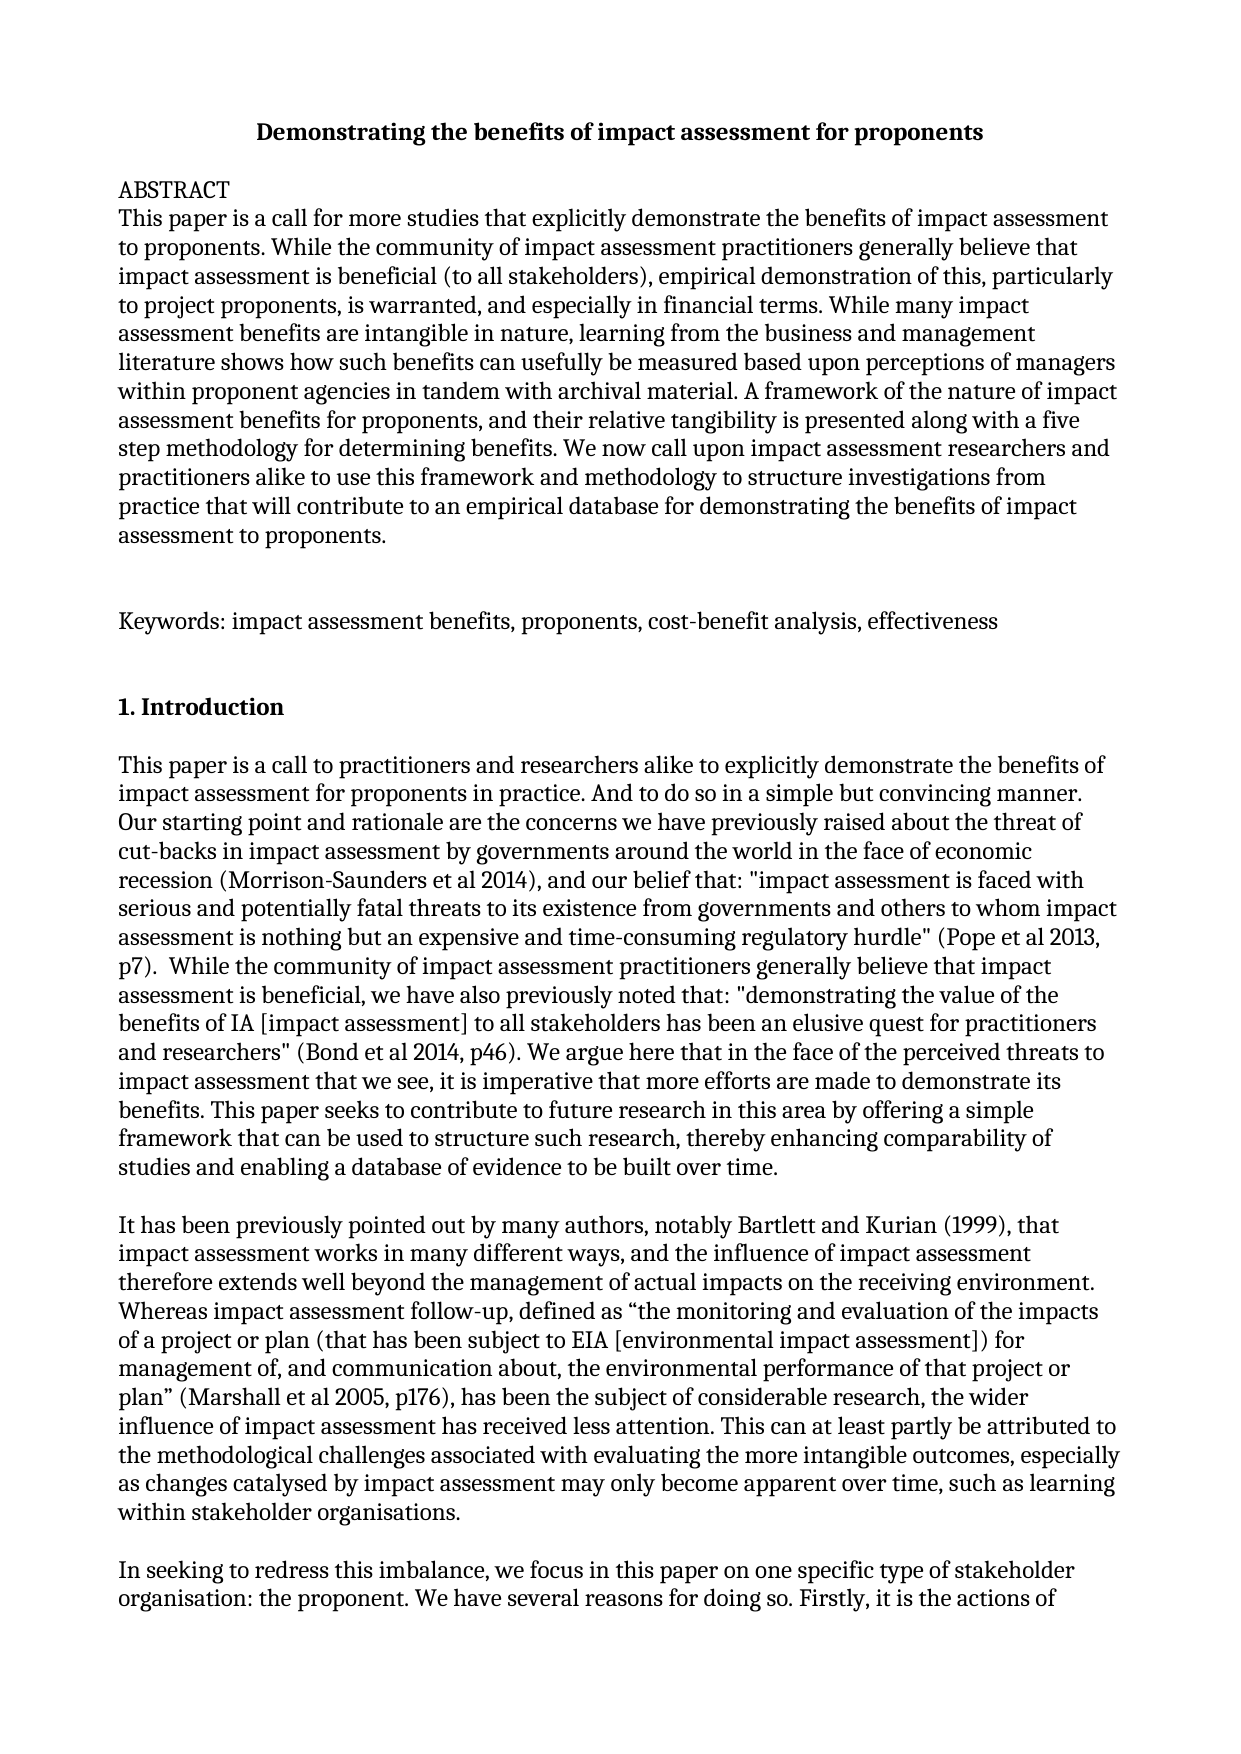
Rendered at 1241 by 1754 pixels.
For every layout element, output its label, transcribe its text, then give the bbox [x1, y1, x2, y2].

text It has been previously pointed out by many authors, notably Bartlett and Kurian (1999), that impact assessment works in many different ways, and the influence of impact assessment therefore extends well beyond the management of actual impacts on the receiving environment. Whereas impact assessment follow-up, defined as “the monitoring and evaluation of the impacts of a project or plan (that has been subject to EIA [environmental impact assessment]) for management of, and communication about, the environmental performance of that project or plan” (Marshall et al 2005, p176), has been the subject of considerable research, the wider influence of impact assessment has received less attention. This can at least partly be attributed to the methodological challenges associated with evaluating the more intangible outcomes, especially as changes catalysed by impact assessment may only become apparent over time, such as learning within stakeholder organisations. [118, 1211, 1122, 1527]
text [118, 1556, 1122, 1613]
text Demonstrating the benefits of impact assessment for proponents [118, 118, 1122, 147]
text ABSTRACT [118, 176, 1122, 204]
text This paper is a call for more studies that explicitly demonstrate the benefits of impact assessment to proponents. While the community of impact assessment practitioners generally believe that impact assessment is beneficial (to all stakeholders), empirical demonstration of this, particularly to project proponents, is warranted, and especially in financial terms. While many impact assessment benefits are intangible in nature, learning from the business and management literature shows how such benefits can usefully be measured based upon perceptions of managers within proponent agencies in tandem with archival material. A framework of the nature of impact assessment benefits for proponents, and their relative tangibility is presented along with a five step methodology for determining benefits. We now call upon impact assessment researchers and practitioners alike to use this framework and methodology to structure investigations from practice that will contribute to an empirical database for demonstrating the benefits of impact assessment to proponents. [118, 204, 1122, 549]
text Keywords: impact assessment benefits, proponents, cost-benefit analysis, effectiveness [118, 607, 1122, 636]
text 1. Introduction [118, 693, 1122, 722]
text This paper is a call to practitioners and researchers alike to explicitly demonstrate the benefits of impact assessment for proponents in practice. And to do so in a simple but convincing manner. Our starting point and rationale are the concerns we have previously raised about the threat of cut-backs in impact assessment by governments around the world in the face of economic recession (Morrison-Saunders et al 2014), and our belief that: "impact assessment is faced with serious and potentially fatal threats to its existence from governments and others to whom impact assessment is nothing but an expensive and time-consuming regulatory hurdle" (Pope et al 2013, p7). While the community of impact assessment practitioners generally believe that impact assessment is beneficial, we have also previously noted that: "demonstrating the value of the benefits of IA [impact assessment] to all stakeholders has been an elusive quest for practitioners and researchers" (Bond et al 2014, p46). We argue here that in the face of the perceived threats to impact assessment that we see, it is imperative that more efforts are made to demonstrate its benefits. This paper seeks to contribute to future research in this area by offering a simple framework that can be used to structure such research, thereby enhancing comparability of studies and enabling a database of evidence to be built over time. [118, 751, 1122, 1182]
